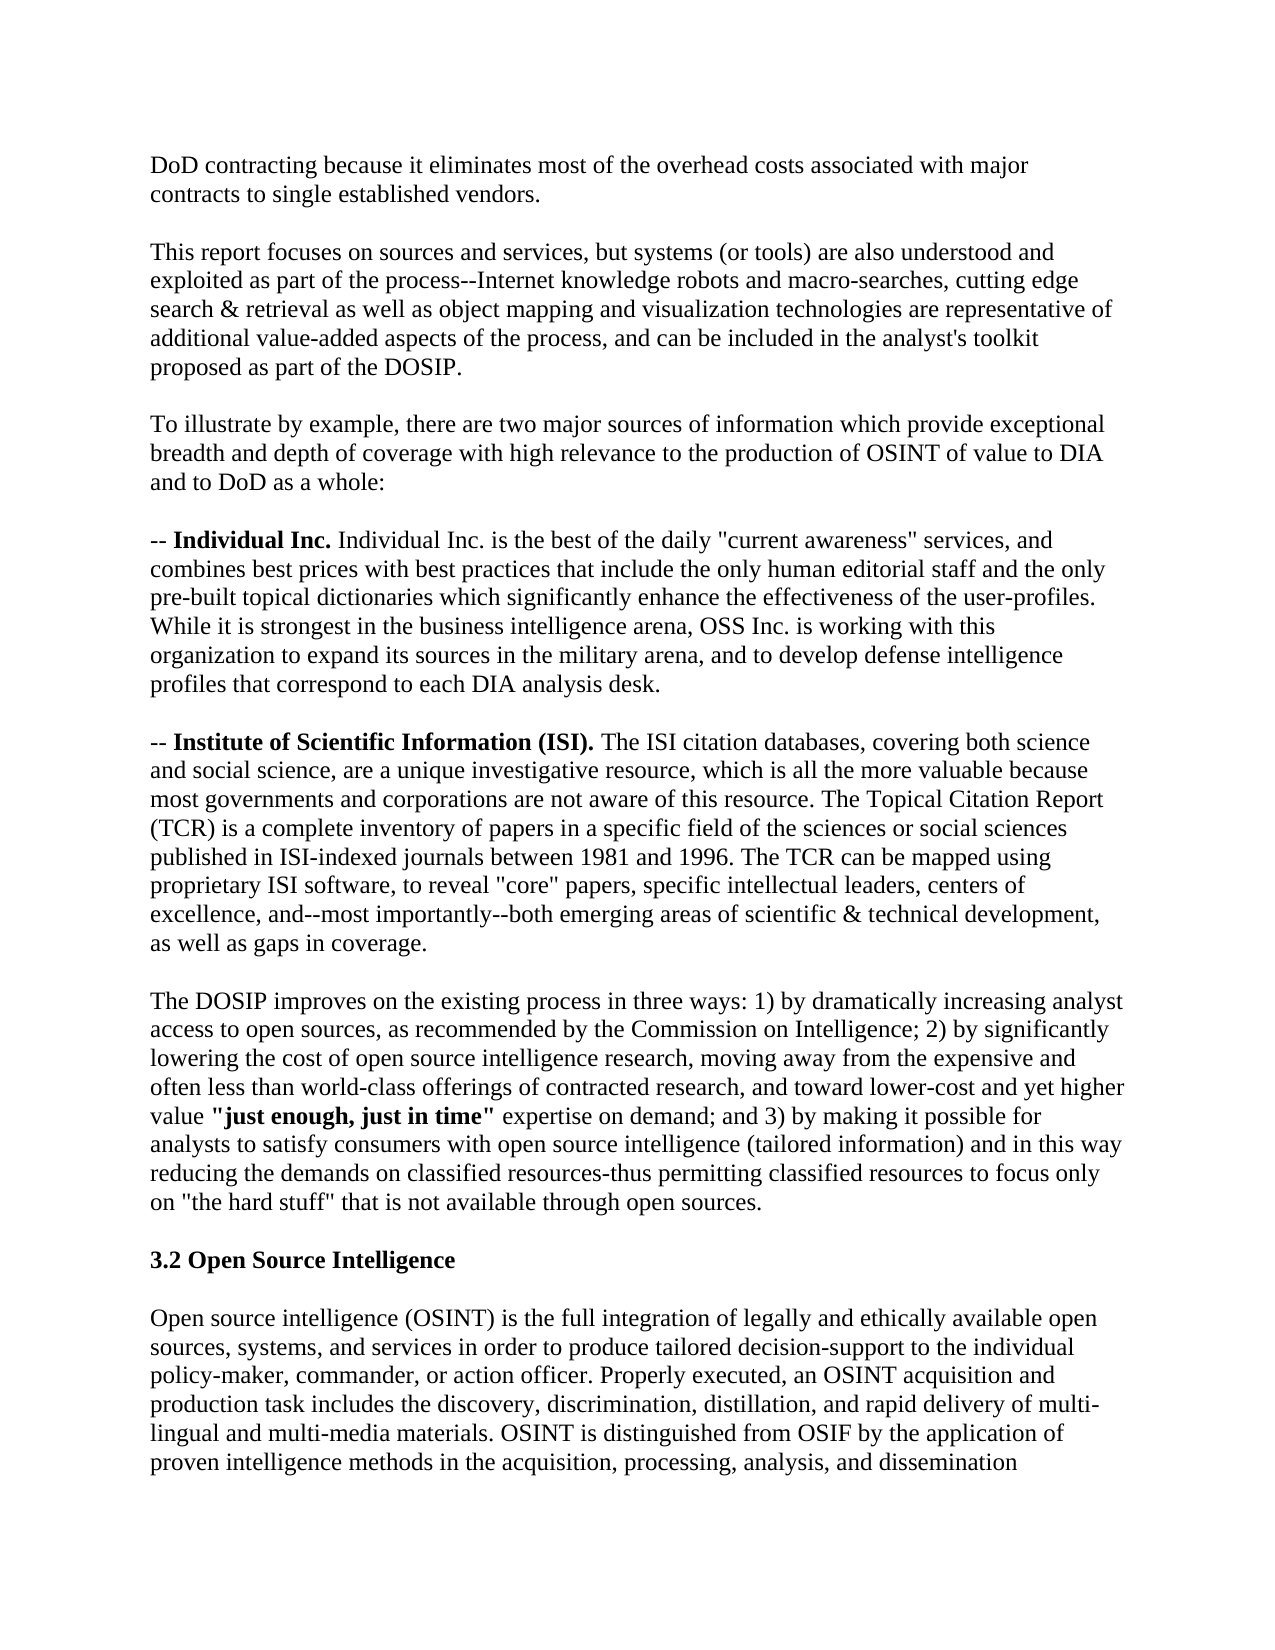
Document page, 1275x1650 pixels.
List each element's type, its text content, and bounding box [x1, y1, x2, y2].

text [150, 1303, 1125, 1475]
text -- Individual Inc. Individual Inc. is the best of the daily "current awareness" services, and combines best prices with best practices that include the only human editorial staff and the only pre-built topical dictionaries which significantly enhance the effectiveness of the user-profiles. While it is strongest in the business intelligence arena, OSS Inc. is working with this organization to expand its sources in the military arena, and to develop defense intelligence profiles that correspond to each DIA analysis desk. [150, 525, 1125, 697]
text To illustrate by example, there are two major sources of information which provide exceptional breadth and depth of coverage with high relevance to the production of OSINT of value to DIA and to DoD as a whole: [150, 409, 1125, 496]
text 3.2 Open Source Intelligence [150, 1245, 1125, 1274]
text -- Institute of Scientific Information (ISI). The ISI citation databases, covering both science and social science, are a unique investigative resource, which is all the more valuable because most governments and corporations are not aware of this resource. The Topical Citation Report (TCR) is a complete inventory of papers in a specific field of the sciences or social sciences published in ISI-indexed journals between 1981 and 1996. The TCR can be mapped using proprietary ISI software, to reveal "core" papers, specific intellectual leaders, centers of excellence, and--most importantly--both emerging areas of scientific & technical development, as well as gaps in coverage. [150, 727, 1125, 957]
text The DOSIP improves on the existing process in three ways: 1) by dramatically increasing analyst access to open sources, as recommended by the Commission on Intelligence; 2) by significantly lowering the cost of open source intelligence research, moving away from the expensive and often less than world-class offerings of contracted research, and toward lower-cost and yet higher value "just enough, just in time" expertise on demand; and 3) by making it possible for analysts to satisfy consumers with open source intelligence (tailored information) and in this way reducing the demands on classified resources-thus permitting classified resources to focus only on "the hard stuff" that is not available through open sources. [150, 986, 1125, 1216]
text This report focuses on sources and services, but systems (or tools) are also understood and exploited as part of the process--Internet knowledge robots and macro-searches, cutting edge search & retrieval as well as object mapping and visualization technologies are representative of additional value-added aspects of the process, and can be included in the analyst's toolkit proposed as part of the DOSIP. [150, 237, 1125, 380]
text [150, 150, 1125, 207]
